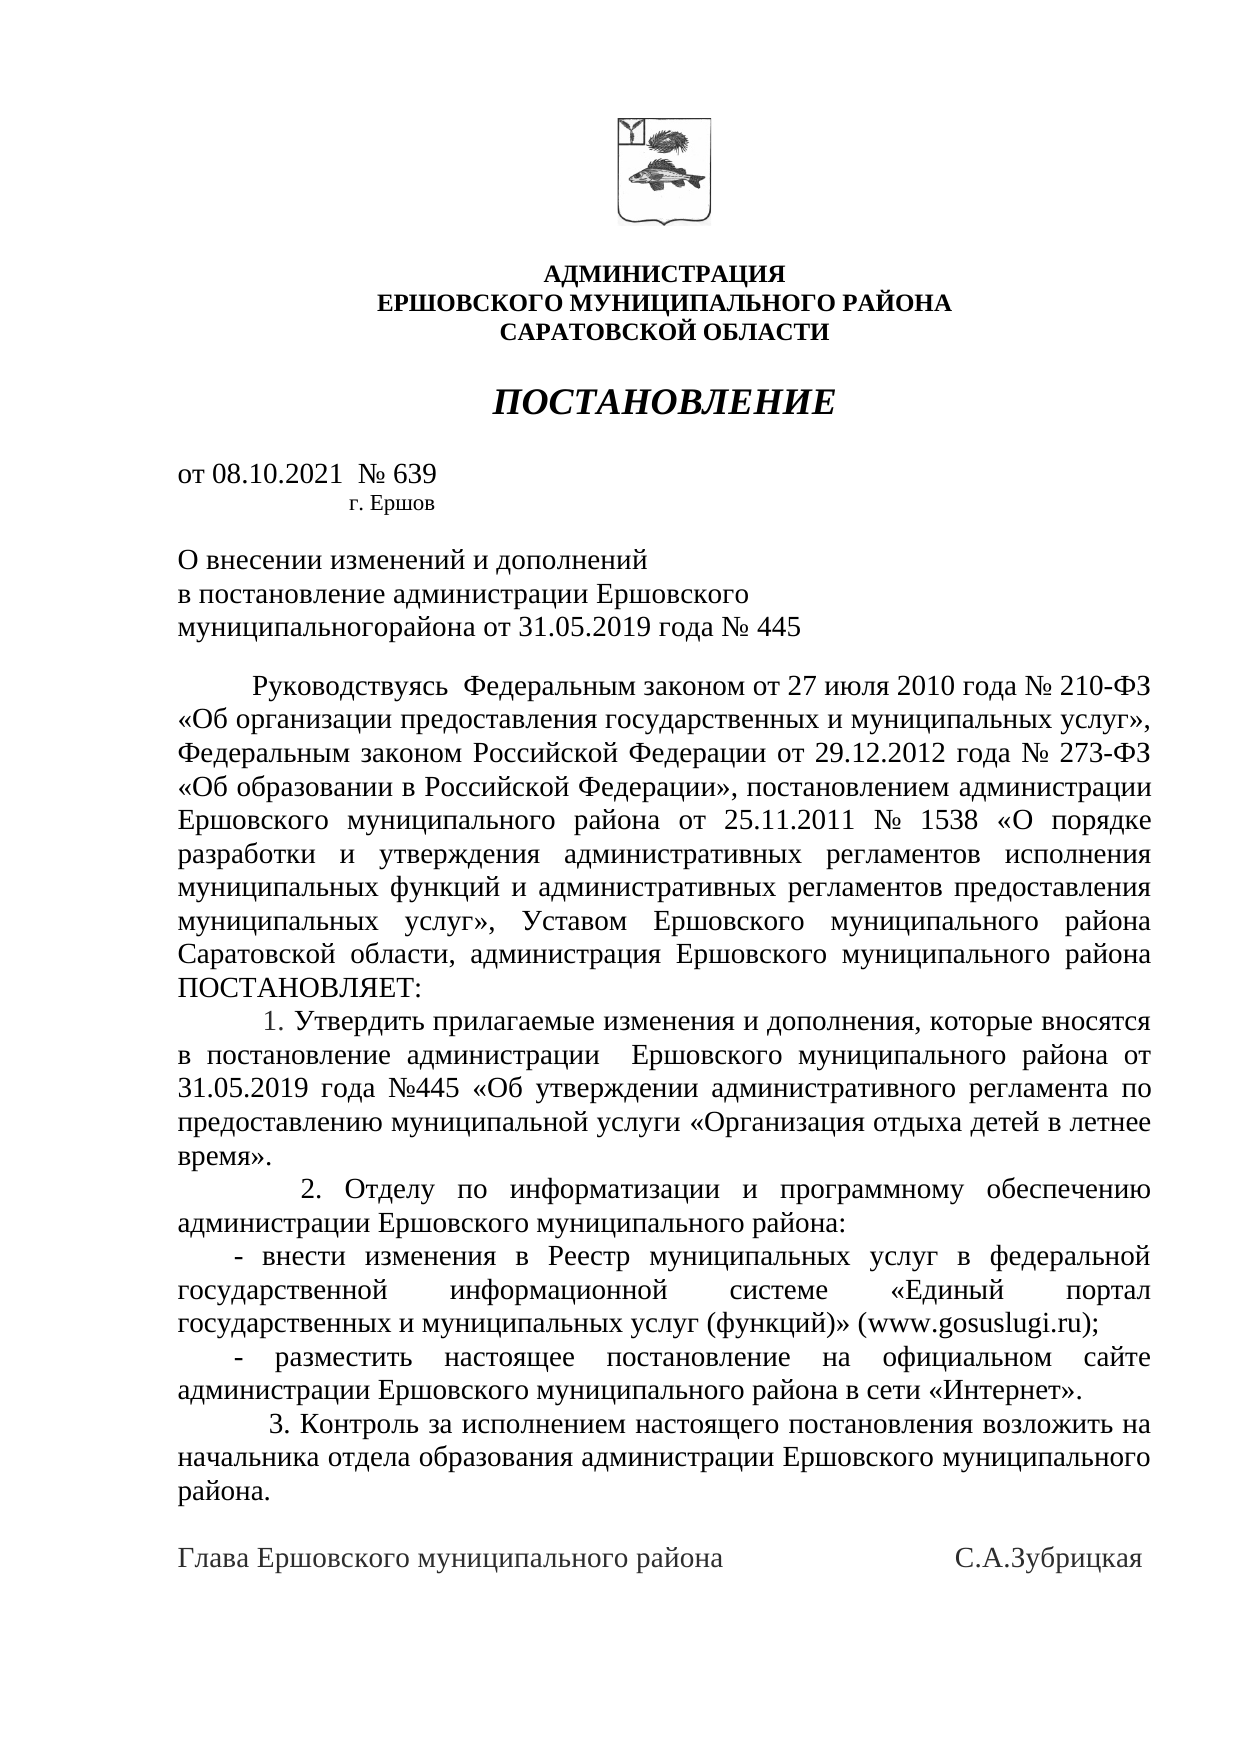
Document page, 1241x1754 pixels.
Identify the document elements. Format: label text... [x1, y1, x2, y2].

text ПОСТАНОВЛЕНИЕ [177, 379, 1152, 422]
text муниципальногорайона от 31.05.2019 года № 445 [177, 609, 1152, 643]
text О внесении изменений и дополнений [177, 542, 1152, 576]
text - внести изменения в Реестр муниципальных услуг в федеральной государственной информационной системе «Единый портал государственных и муниципальных услуг (функций)» (www.gosuslugi.ru); [177, 1238, 1152, 1339]
text г. Ершов [177, 489, 1152, 516]
text Глава Ершовского муниципального района С.А.Зубрицкая [177, 1540, 1152, 1574]
text ЕРШОВСКОГО МУНИЦИПАЛЬНОГО РАЙОНА [177, 288, 1152, 317]
text АДМИНИСТРАЦИЯ [177, 259, 1152, 288]
text - разместить настоящее постановление на официальном сайте администрации Ершовского муниципального района в сети «Интернет». [177, 1339, 1152, 1406]
text 1. Утвердить прилагаемые изменения и дополнения, которые вносятся в постановление администрации Ершовского муниципального района от 31.05.2019 года №445 «Об утверждении административного регламента по предоставлению муниципальной услуги «Организация отдыха детей в летнее время». [177, 1003, 1152, 1171]
text от 08.10.2021 № 639 [177, 456, 1152, 489]
text 2. Отделу по информатизации и программному обеспечению администрации Ершовского муниципального района: [177, 1171, 1152, 1238]
text в постановление администрации Ершовского [177, 576, 1152, 609]
text Руководствуясь Федеральным законом от 27 июля ода № 210-ФЗ «Об организации предоставления государственных и муниципальных услуг», Федеральным законом Российской Федерации от 29.12.2012 года № 273-ФЗ «Об образовании в Российской Федерации», постановлением администрации Ершовского муниципального района от 25.11.2011 № 1538 «О порядке разработки и утверждения административных регламентов исполнения муниципальных функций и административных регламентов предоставления муниципальных услуг», Уставом Ершовского муниципального района Саратовской области, администрация Ершовского муниципального района ПОСТАНОВЛЯЕТ: [177, 643, 1152, 1003]
text САРАТОВСКОЙ ОБЛАСТИ [177, 317, 1152, 346]
picture [617, 118, 712, 226]
text 3. Контроль за исполнением настоящего постановления возложить на начальника отдела образования администрации Ершовского муниципального района. [177, 1406, 1152, 1507]
